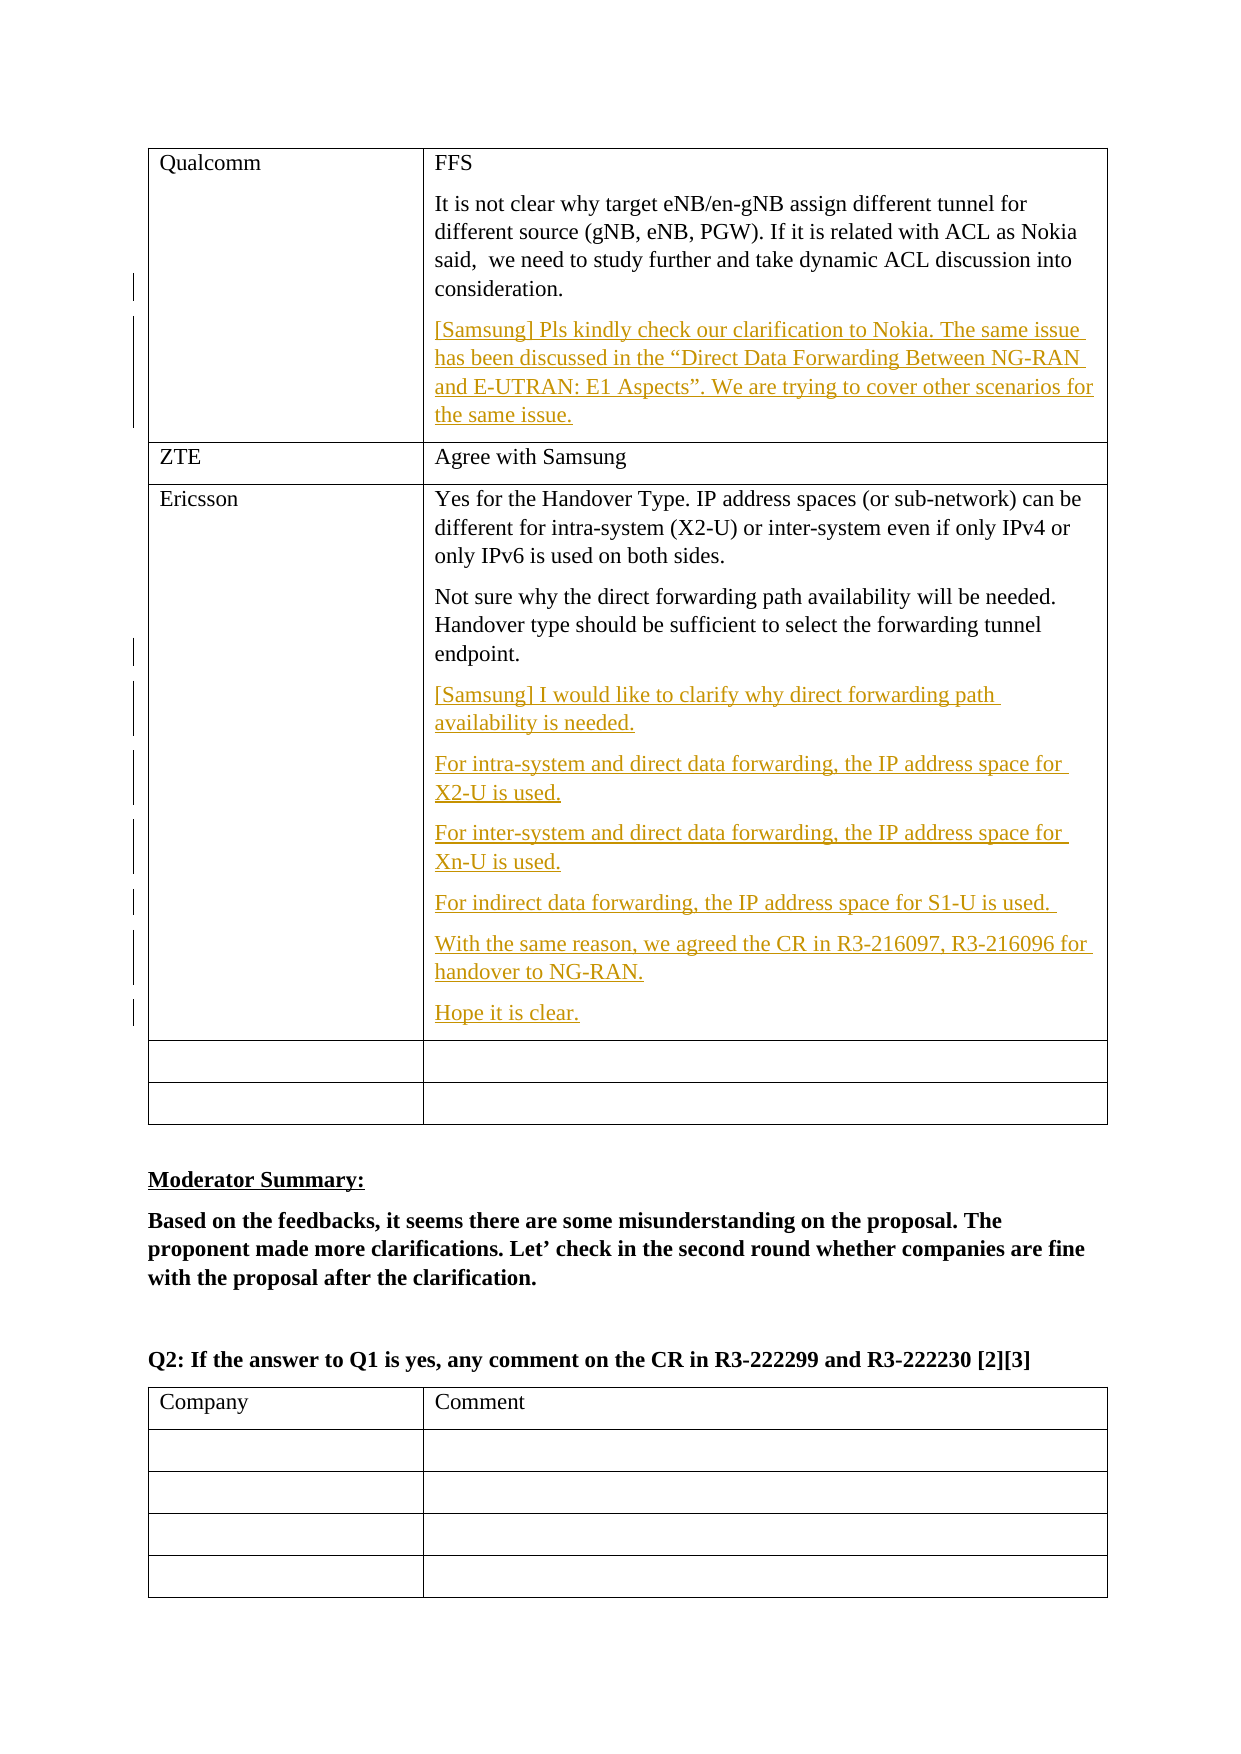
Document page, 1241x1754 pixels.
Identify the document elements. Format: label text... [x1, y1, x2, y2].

table_header Company [149, 1388, 423, 1429]
text Q2: If the answer to Q1 is yes, any comment on the CR in R3-222299 and R3-222230 [2][3] [148, 1346, 1107, 1372]
table_cell [424, 1083, 1107, 1124]
table_cell Ericsson [149, 485, 423, 1040]
table_cell Agree with Samsung [424, 443, 1107, 484]
table_cell [424, 1514, 1107, 1554]
text Moderator Summary: [148, 1166, 1107, 1192]
table_cell [149, 1041, 423, 1082]
table_cell Qualcomm [149, 149, 423, 442]
table_cell [424, 1041, 1107, 1082]
table_cell [149, 1556, 423, 1597]
table_cell [149, 1514, 423, 1554]
table_cell ZTE [149, 443, 423, 484]
table_cell [149, 1430, 423, 1471]
text Based on the feedbacks, it seems there are some misunderstanding on the proposal. The proponent made more clarifications. Let’ check in the second round whether companies are fine with the proposal after the clarification. [148, 1207, 1107, 1290]
table_cell [149, 1472, 423, 1513]
table_cell [149, 1083, 423, 1124]
table_cell [424, 1472, 1107, 1513]
table_cell [424, 1556, 1107, 1597]
table_cell Yes for the Handover Type. IP address spaces (or sub-network) can be different for intra-system (X2-U) or inter-system even if only IPv4 or only IPv6 is used on both sides. Not sure why the direct forwarding path availability will be needed. Handover type should be sufficient to select the forwarding tunnel endpoint. [424, 485, 1107, 1040]
table_cell [424, 1430, 1107, 1471]
table_cell FFS It is not clear why target eNB/en-gNB assign different tunnel for different source (gNB, eNB, PGW). If it is related with ACL as Nokia said, we need to study further and take dynamic ACL discussion into consideration. [424, 149, 1107, 442]
table_header Comment [424, 1388, 1107, 1429]
